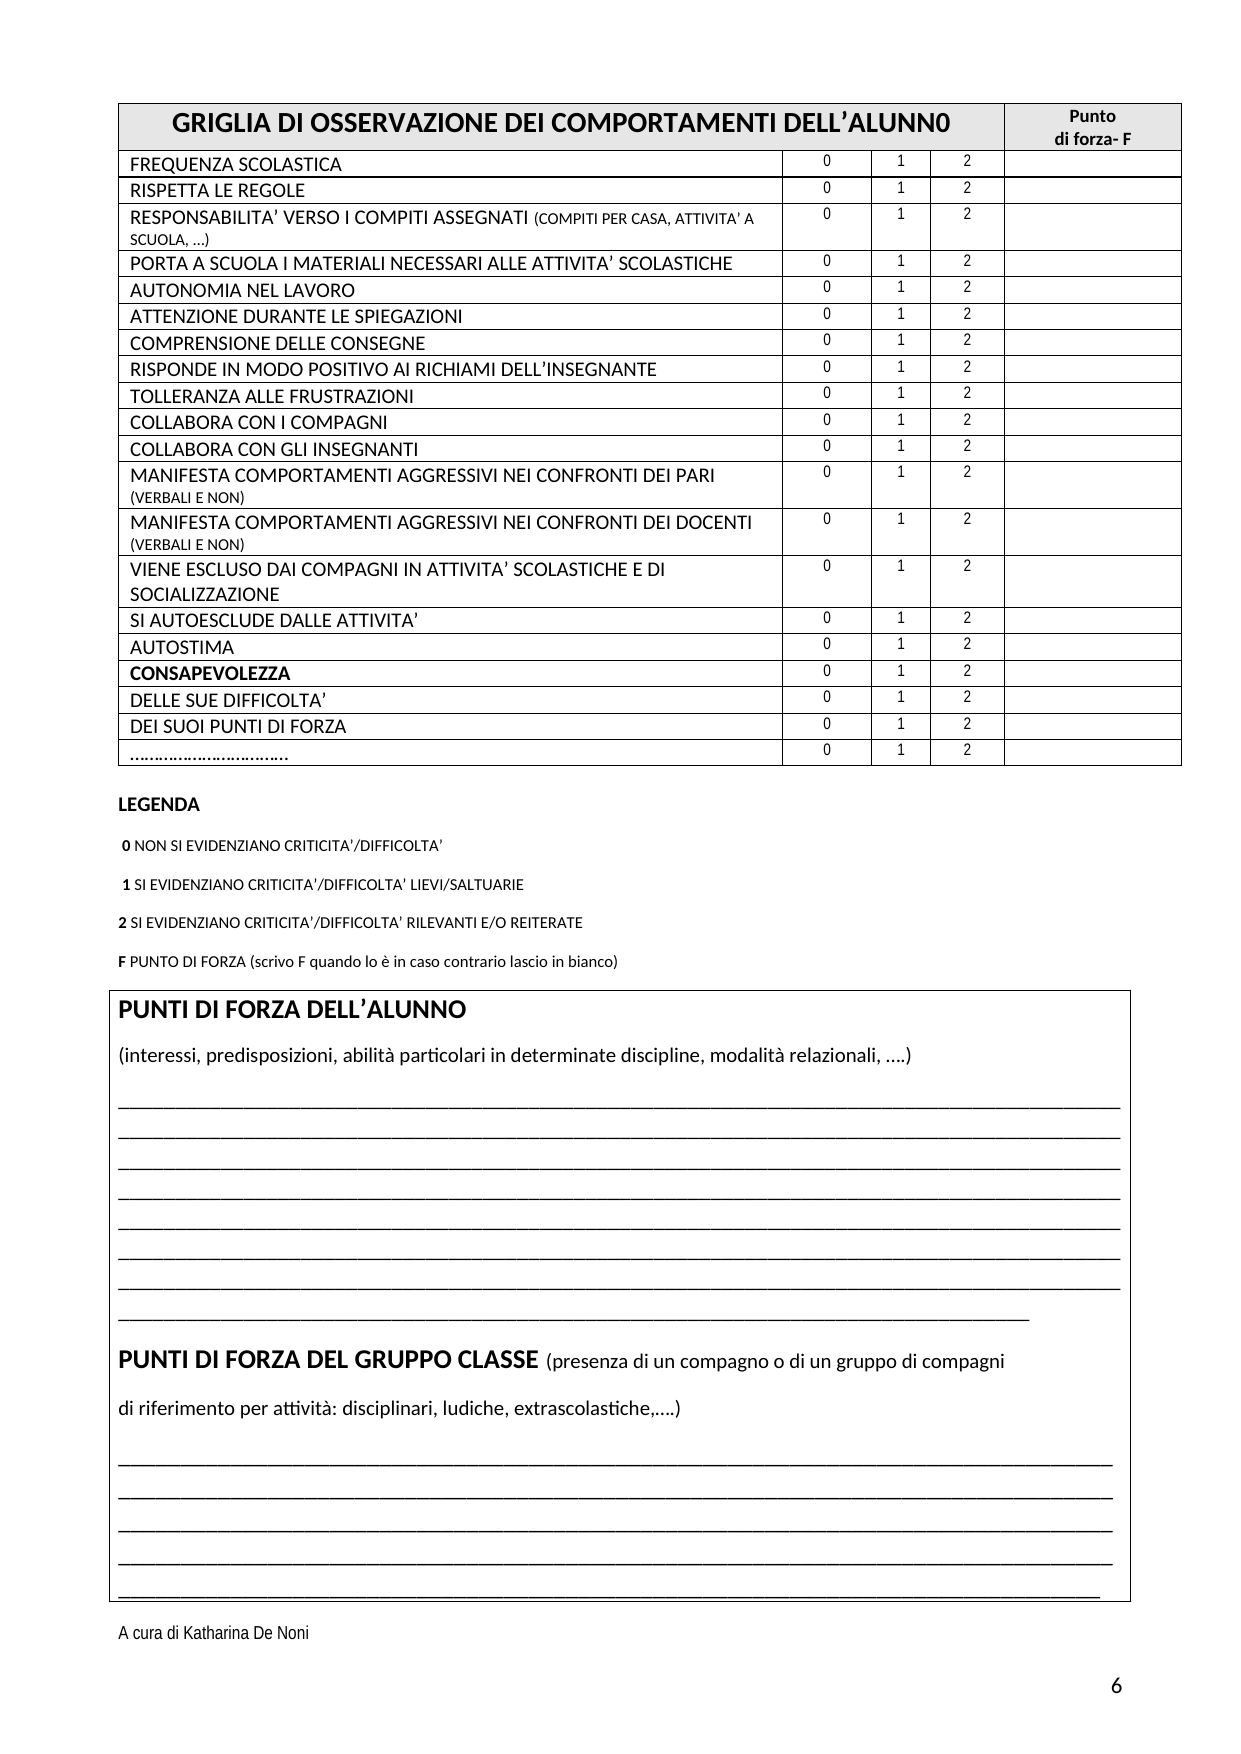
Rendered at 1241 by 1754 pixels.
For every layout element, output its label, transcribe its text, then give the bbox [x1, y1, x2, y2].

table_cell 2 [931, 277, 1004, 302]
table_cell [1005, 151, 1181, 176]
table_header GRIGLIA DI OSSERVAZIONE DEI COMPORTAMENTI DELL’ALUNN0 [119, 104, 1004, 150]
text 2 SI EVIDENZIANO CRITICITA’/DIFFICOLTA’ RILEVANTI E/O REITERATE [118, 912, 1122, 933]
table_cell 2 [931, 687, 1004, 712]
table_cell RISPETTA LE REGOLE [119, 178, 782, 203]
table_cell 2 [931, 634, 1004, 659]
table_cell 0 [783, 462, 871, 508]
text _______________________________________________________________________________________________________________________________________________________________________________________________________________________________________________________________________________________________________________________________________________________________________________________________________________ [110, 1436, 1130, 1601]
table_cell 2 [931, 383, 1004, 408]
table_cell 0 [783, 277, 871, 302]
table_cell [1005, 409, 1181, 435]
table_cell 0 [783, 634, 871, 659]
table_cell 1 [872, 204, 930, 249]
table_cell …………………………… [119, 740, 782, 765]
table_cell 0 [783, 251, 871, 276]
table_cell [1005, 509, 1181, 555]
text PUNTI DI FORZA DEL GRUPPO CLASSE (presenza di un compagno o di un gruppo di compagni [110, 1339, 1130, 1376]
text 1 SI EVIDENZIANO CRITICITA’/DIFFICOLTA’ LIEVI/SALTUARIE [118, 874, 1122, 894]
table_cell 2 [931, 409, 1004, 435]
table_cell 0 [783, 608, 871, 633]
table_cell 2 [931, 151, 1004, 176]
table_cell 0 [783, 687, 871, 712]
table_cell FREQUENZA SCOLASTICA [119, 151, 782, 176]
table_cell 1 [872, 634, 930, 659]
table_cell 1 [872, 687, 930, 712]
table_cell 0 [783, 556, 871, 607]
table_cell 1 [872, 178, 930, 203]
text A cura di Katharina De Noni [118, 1622, 1122, 1643]
table_cell RESPONSABILITA’ VERSO I COMPITI ASSEGNATI (COMPITI PER CASA, ATTIVITA’ A SCUOLA, …) [119, 204, 782, 249]
text LEGENDA [118, 791, 1122, 817]
table_cell [1005, 204, 1181, 249]
table_cell 0 [783, 714, 871, 739]
table_cell 2 [931, 608, 1004, 633]
table_cell 1 [872, 462, 930, 508]
table_cell 2 [931, 356, 1004, 382]
table_cell RISPONDE IN MODO POSITIVO AI RICHIAMI DELL’INSEGNANTE [119, 356, 782, 382]
table_cell [1005, 330, 1181, 355]
table_cell 1 [872, 714, 930, 739]
table_cell COMPRENSIONE DELLE CONSEGNE [119, 330, 782, 355]
table_cell TOLLERANZA ALLE FRUSTRAZIONI [119, 383, 782, 408]
table_cell 2 [931, 714, 1004, 739]
table_cell [1005, 462, 1181, 508]
table_cell 0 [783, 661, 871, 686]
table_cell SI AUTOESCLUDE DALLE ATTIVITA’ [119, 608, 782, 633]
table_cell 1 [872, 740, 930, 765]
table_cell 2 [931, 251, 1004, 276]
table_cell 2 [931, 462, 1004, 508]
table_cell 1 [872, 556, 930, 607]
table_cell [1005, 277, 1181, 302]
table_cell ATTENZIONE DURANTE LE SPIEGAZIONI [119, 304, 782, 329]
text ________________________________________________________________________________________________________________________________________________________________________________________________________________________________________________________________________________________________________________________________________________________________________________________________________________________________________________________________________________________________________________________________________________________________________________________________________________________________________________________________________________________________________________________ [110, 1081, 1130, 1324]
table_cell 2 [931, 304, 1004, 329]
table_cell AUTOSTIMA [119, 634, 782, 659]
text F PUNTO DI FORZA (scrivo F quando lo è in caso contrario lascio in bianco) [118, 951, 1122, 971]
table_cell 0 [783, 304, 871, 329]
table_cell 0 [783, 383, 871, 408]
table_cell 2 [931, 740, 1004, 765]
table_cell 0 [783, 151, 871, 176]
table_cell [1005, 634, 1181, 659]
table_cell [1005, 714, 1181, 739]
table_cell [1005, 356, 1181, 382]
table_cell [1005, 556, 1181, 607]
table_cell [1005, 740, 1181, 765]
table_cell 1 [872, 409, 930, 435]
table_cell 0 [783, 409, 871, 435]
table_cell 1 [872, 383, 930, 408]
table_cell 0 [783, 330, 871, 355]
table_cell 2 [931, 661, 1004, 686]
table_cell 2 [931, 556, 1004, 607]
table_cell 2 [931, 509, 1004, 555]
table_cell MANIFESTA COMPORTAMENTI AGGRESSIVI NEI CONFRONTI DEI DOCENTI (VERBALI E NON) [119, 509, 782, 555]
table_cell 1 [872, 330, 930, 355]
table_cell [1005, 687, 1181, 712]
table_cell VIENE ESCLUSO DAI COMPAGNI IN ATTIVITA’ SCOLASTICHE E DI SOCIALIZZAZIONE [119, 556, 782, 607]
table_header Punto di forza- F [1005, 104, 1181, 150]
table_cell 2 [931, 330, 1004, 355]
table_cell [1005, 661, 1181, 686]
table_cell [1005, 251, 1181, 276]
table_cell DEI SUOI PUNTI DI FORZA [119, 714, 782, 739]
table_cell CONSAPEVOLEZZA [119, 661, 782, 686]
table_cell 0 [783, 356, 871, 382]
table_cell 1 [872, 277, 930, 302]
table_cell 1 [872, 304, 930, 329]
table_cell 1 [872, 608, 930, 633]
text 0 NON SI EVIDENZIANO CRITICITA’/DIFFICOLTA’ [118, 835, 1122, 856]
table_cell 2 [931, 436, 1004, 461]
table_cell COLLABORA CON I COMPAGNI [119, 409, 782, 435]
table_cell 0 [783, 204, 871, 249]
table_cell 0 [783, 178, 871, 203]
text (interessi, predisposizioni, abilità particolari in determinate discipline, modalità relazionali, ….) [110, 1039, 1130, 1068]
table_cell AUTONOMIA NEL LAVORO [119, 277, 782, 302]
table_cell DELLE SUE DIFFICOLTA’ [119, 687, 782, 712]
table_cell [1005, 304, 1181, 329]
table_cell 2 [931, 178, 1004, 203]
table_cell 1 [872, 356, 930, 382]
table_cell COLLABORA CON GLI INSEGNANTI [119, 436, 782, 461]
table_cell 0 [783, 509, 871, 555]
table_cell [1005, 436, 1181, 461]
text PUNTI DI FORZA DELL’ALUNNO [110, 991, 1130, 1026]
table_cell 0 [783, 436, 871, 461]
table_cell [1005, 383, 1181, 408]
text di riferimento per attività: disciplinari, ludiche, extrascolastiche,….) [110, 1392, 1130, 1421]
table_cell [1005, 608, 1181, 633]
table_cell PORTA A SCUOLA I MATERIALI NECESSARI ALLE ATTIVITA’ SCOLASTICHE [119, 251, 782, 276]
table_cell 1 [872, 151, 930, 176]
table_cell [1005, 178, 1181, 203]
table_cell 1 [872, 661, 930, 686]
table_cell MANIFESTA COMPORTAMENTI AGGRESSIVI NEI CONFRONTI DEI PARI (VERBALI E NON) [119, 462, 782, 508]
table_cell 1 [872, 251, 930, 276]
table_cell 1 [872, 436, 930, 461]
table_cell 2 [931, 204, 1004, 249]
table_cell 0 [783, 740, 871, 765]
table_cell 1 [872, 509, 930, 555]
